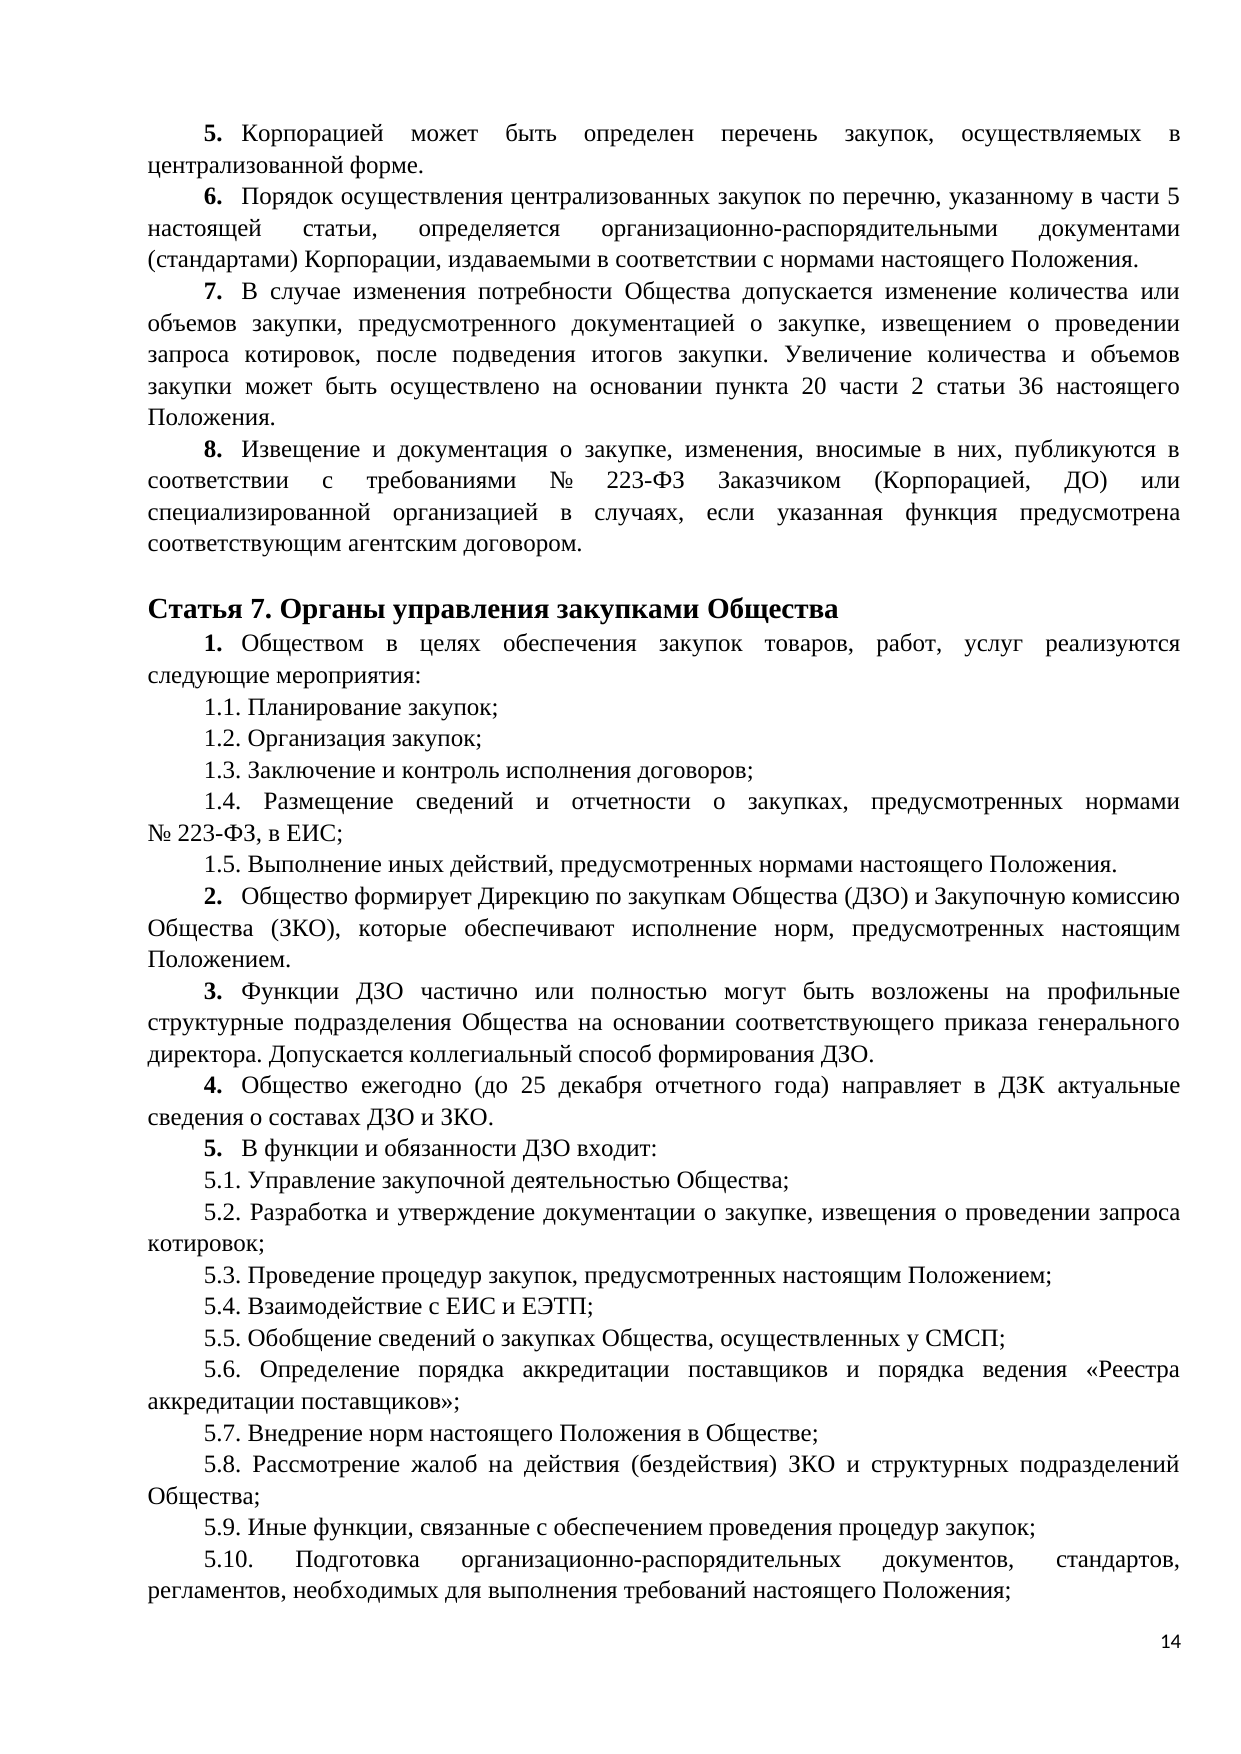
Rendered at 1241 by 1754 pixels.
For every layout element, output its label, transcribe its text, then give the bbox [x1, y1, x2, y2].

text 5.3. Проведение процедур закупок, предусмотренных настоящим Положением; [147, 1260, 1181, 1288]
text 1.3. Заключение и контроль исполнения договоров; [147, 755, 1181, 783]
text 5.9. Иные функции, связанные с обеспечением проведения процедур закупок; [147, 1512, 1181, 1541]
text 1.4. Размещение сведений и отчетности о закупках, предусмотренных нормами № 223-ФЗ, в ЕИС; [147, 786, 1181, 847]
text 5.1. Управление закупочной деятельностью Общества; [147, 1165, 1181, 1194]
list Обществом в целях обеспечения закупок товаров, работ, услуг реализуются следующие мероприятия: [147, 628, 1181, 689]
text 5.2. Разработка и утверждение документации о закупке, извещения о проведении запроса котировок; [147, 1197, 1181, 1257]
text 1.5. Выполнение иных действий, предусмотренных нормами настоящего Положения. [147, 849, 1181, 878]
list Общество формирует Дирекцию по закупкам Общества (ДЗО) и Закупочную комиссию Общества (ЗКО), которые обеспечивают исполнение норм, предусмотренных настоящим Положением. [147, 881, 1181, 973]
text 1.1. Планирование закупок; [147, 692, 1181, 720]
list Извещение и документация о закупке, изменения, вносимые в них, публикуются в соответствии с требованиями № 223-ФЗ Заказчиком (Корпорацией, ДО) или специализированной организацией в случаях, если указанная функция предусмотрена соответствующим агентским договором. [147, 434, 1181, 557]
text 5.5. Обобщение сведений о закупках Общества, осуществленных у СМСП; [147, 1323, 1181, 1352]
subtitle Статья 7. Органы управления закупками Общества [147, 592, 1181, 625]
text 1.2. Организация закупок; [147, 723, 1181, 752]
text 5.10. Подготовка организационно-распорядительных документов, стандартов, регламентов, необходимых для выполнения требований настоящего Положения; [147, 1544, 1181, 1604]
list Порядок осуществления централизованных закупок по перечню, указанному в части 5 настоящей статьи, определяется организационно-распорядительными документами (стандартами) Корпорации, издаваемыми в соответствии с нормами настоящего Положения. [147, 181, 1181, 273]
list Функции ДЗО частично или полностью могут быть возложены на профильные структурные подразделения Общества на основании соответствующего приказа генерального директора. Допускается коллегиальный способ формирования ДЗО. [147, 976, 1181, 1068]
list Корпорацией может быть определен перечень закупок, осуществляемых в централизованной форме. [147, 118, 1181, 178]
list Общество ежегодно (до 25 декабря отчетного года) направляет в ДЗК актуальные сведения о составах ДЗО и ЗКО. [147, 1070, 1181, 1131]
text 5.4. Взаимодействие с ЕИС и ЕЭТП; [147, 1291, 1181, 1320]
text 5.7. Внедрение норм настоящего Положения в Обществе; [147, 1418, 1181, 1446]
list В функции и обязанности ДЗО входит: [147, 1133, 1181, 1162]
list В случае изменения потребности Общества допускается изменение количества или объемов закупки, предусмотренного документацией о закупке, извещением о проведении запроса котировок, после подведения итогов закупки. Увеличение количества и объемов закупки может быть осуществлено на основании пункта 20 части 2 статьи 36 настоящего Положения. [147, 276, 1181, 431]
text 5.8. Рассмотрение жалоб на действия (бездействия) ЗКО и структурных подразделений Общества; [147, 1449, 1181, 1509]
text 5.6. Определение порядка аккредитации поставщиков и порядка ведения «Реестра аккредитации поставщиков»; [147, 1354, 1181, 1415]
